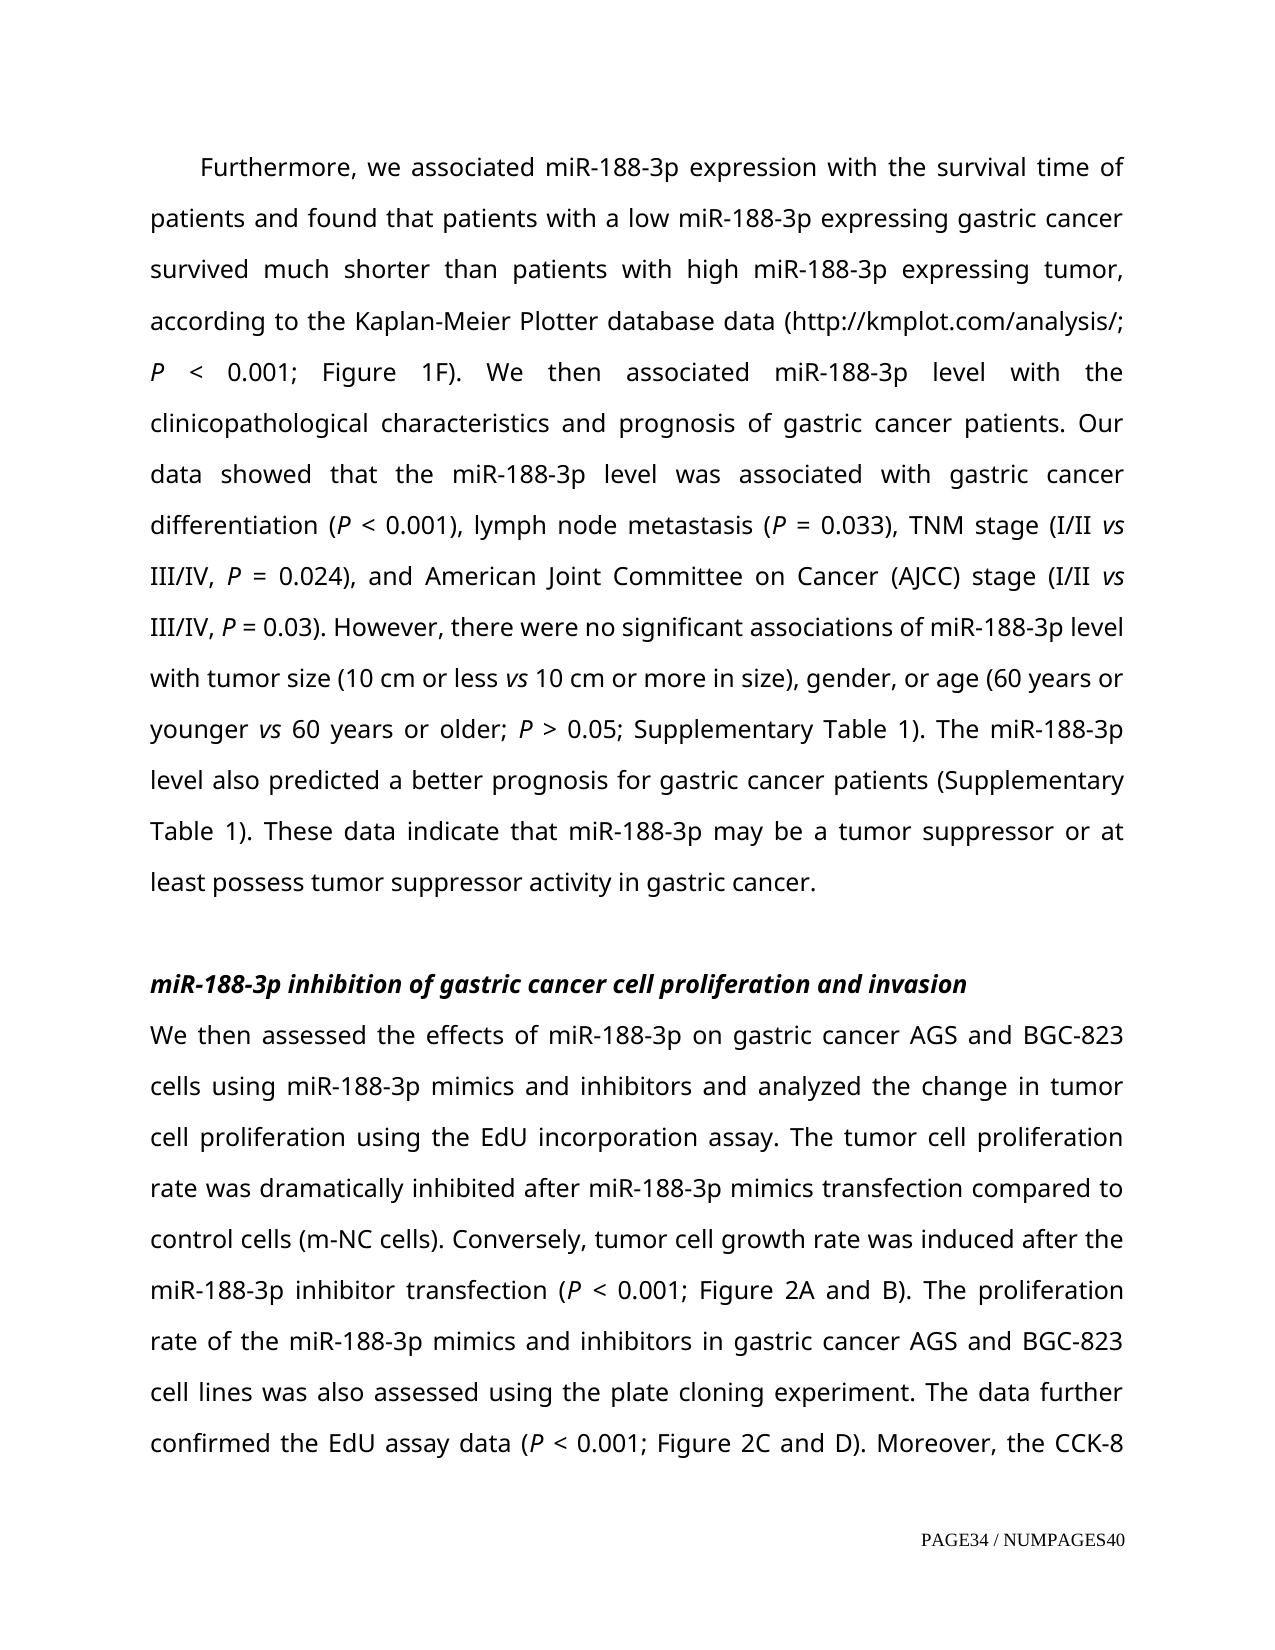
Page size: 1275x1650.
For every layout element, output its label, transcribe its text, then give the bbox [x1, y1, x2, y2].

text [150, 1018, 1125, 1460]
text miR-188-3p inhibition of gastric cancer cell proliferation and invasion [150, 967, 1125, 1001]
text Furthermore, we associated miR-188-3p expression with the survival time of patients and found that patients with a low miR-188-3p expressing gastric cancer survived much shorter than patients with high miR-188-3p expressing tumor, according to the Kaplan-Meier Plotter database data (http://kmplot.com/analysis/; P < 0.001; Figure 1F). We then associated miR-188-3p level with the clinicopathological characteristics and prognosis of gastric cancer patients. Our data showed that the miR-188-3p level was associated with gastric cancer differentiation (P < 0.001), lymph node metastasis (P = 0.033), TNM stage (I/II vs III/IV, P = 0.024), and American Joint Committee on Cancer (AJCC) stage (I/II vs III/IV, P = 0.03). However, there were no significant associations of miR-188-3p level with tumor size (10 cm or less vs 10 cm or more in size), gender, or age (60 years or younger vs 60 years or older; P > 0.05; Supplementary Table 1). The miR-188-3p level also predicted a better prognosis for gastric cancer patients (Supplementary Table 1). These data indicate that miR-188-3p may be a tumor suppressor or at least possess tumor suppressor activity in gastric cancer. [150, 150, 1125, 899]
